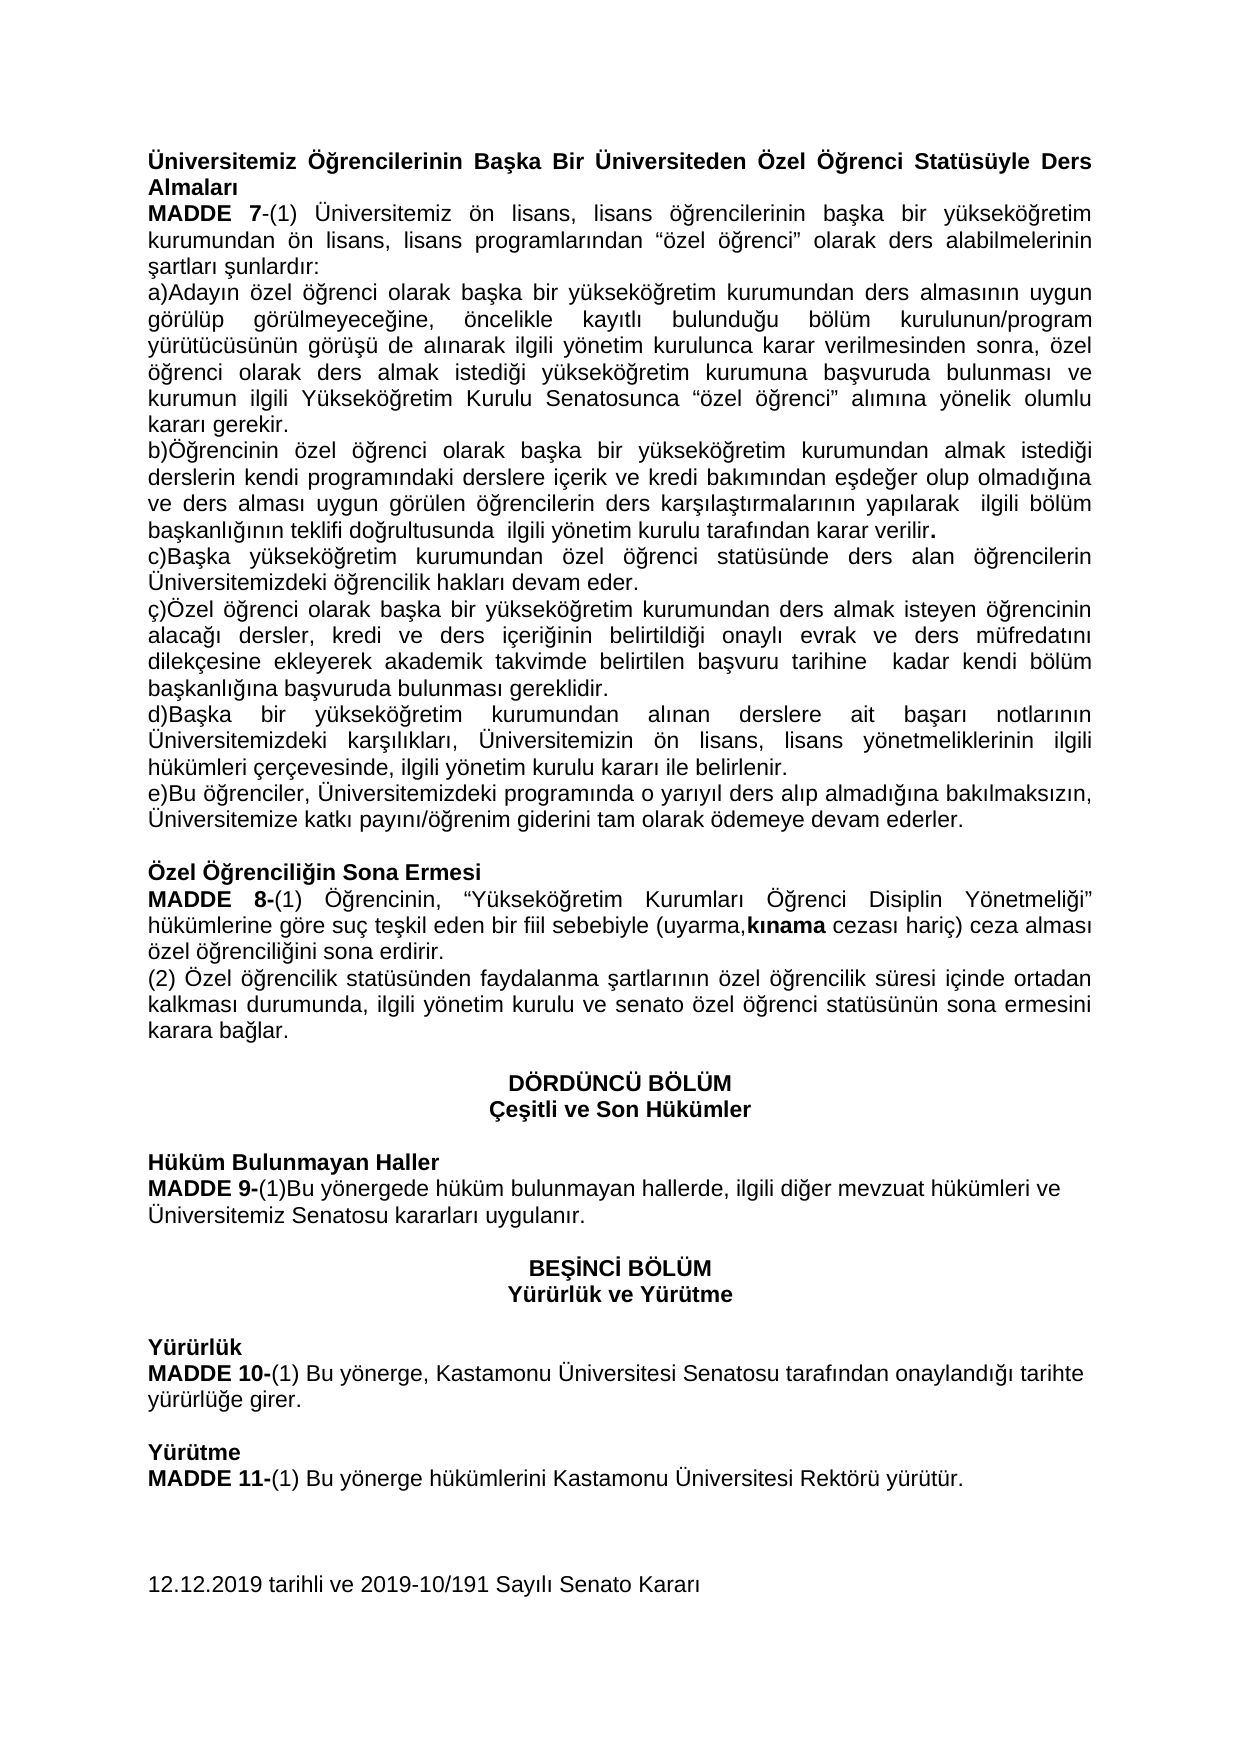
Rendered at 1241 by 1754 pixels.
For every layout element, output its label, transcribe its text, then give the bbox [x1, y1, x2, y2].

text MADDE 9-(1)Bu yönergede hüküm bulunmayan hallerde, ilgili diğer mevzuat hükümleri ve Üniversitemiz Senatosu kararları uygulanır. [148, 1175, 1093, 1228]
text Yürürlük ve Yürütme [148, 1281, 1093, 1307]
text c)Başka yükseköğretim kurumundan özel öğrenci statüsünde ders alan öğrencilerin Üniversitemizdeki öğrencilik hakları devam eder. [148, 543, 1093, 596]
text MADDE 11-(1) Bu yönerge hükümlerini Kastamonu Üniversitesi Rektörü yürütür. [148, 1465, 1093, 1492]
text BEŞİNCİ BÖLÜM [148, 1254, 1093, 1281]
text b)Öğrencinin özel öğrenci olarak başka bir yükseköğretim kurumundan almak istediği derslerin kendi programındaki derslere içerik ve kredi bakımından eşdeğer olup olmadığına ve ders alması uygun görülen öğrencilerin ders karşılaştırmalarının yapılarak ilgili bölüm başkanlığının teklifi doğrultusunda ilgili yönetim kurulu tarafından karar verilir. [148, 437, 1093, 543]
text Çeşitli ve Son Hükümler [148, 1096, 1093, 1123]
text a)Adayın özel öğrenci olarak başka bir yükseköğretim kurumundan ders almasının uygun görülüp görülmeyeceğine, öncelikle kayıtlı bulunduğu bölüm kurulunun/program yürütücüsünün görüşü de alınarak ilgili yönetim kurulunca karar verilmesinden sonra, özel öğrenci olarak ders almak istediği yükseköğretim kurumuna başvuruda bulunması ve kurumun ilgili Yükseköğretim Kurulu Senatosunca “özel öğrenci” alımına yönelik olumlu kararı gerekir. [148, 279, 1093, 437]
text MADDE 7-(1) Üniversitemiz ön lisans, lisans öğrencilerinin başka bir yükseköğretim kurumundan ön lisans, lisans programlarından “özel öğrenci” olarak ders alabilmelerinin şartları şunlardır: [148, 200, 1093, 279]
text Üniversitemiz Öğrencilerinin Başka Bir Üniversiteden Özel Öğrenci Statüsüyle Ders Almaları [148, 148, 1093, 200]
text Yürütme [148, 1439, 1093, 1465]
text DÖRDÜNCÜ BÖLÜM [148, 1070, 1093, 1096]
text (2) Özel öğrencilik statüsünden faydalanma şartlarının özel öğrencilik süresi içinde ortadan kalkması durumunda, ilgili yönetim kurulu ve senato özel öğrenci statüsünün sona ermesini karara bağlar. [148, 964, 1093, 1044]
text Özel Öğrenciliğin Sona Ermesi [148, 859, 1093, 886]
text ç)Özel öğrenci olarak başka bir yükseköğretim kurumundan ders almak isteyen öğrencinin alacağı dersler, kredi ve ders içeriğinin belirtildiği onaylı evrak ve ders müfredatını dilekçesine ekleyerek akademik takvimde belirtilen başvuru tarihine kadar kendi bölüm başkanlığına başvuruda bulunması gereklidir. [148, 596, 1093, 701]
text MADDE 8-(1) Öğrencinin, “Yükseköğretim Kurumları Öğrenci Disiplin Yönetmeliği” hükümlerine göre suç teşkil eden bir fiil sebebiyle (uyarma,kınama cezası hariç) ceza alması özel öğrenciliğini sona erdirir. [148, 886, 1093, 964]
text Hüküm Bulunmayan Haller [148, 1149, 1093, 1175]
text e)Bu öğrenciler, Üniversitemizdeki programında o yarıyıl ders alıp almadığına bakılmaksızın, Üniversitemize katkı payını/öğrenim giderini tam olarak ödemeye devam ederler. [148, 780, 1093, 833]
text 12.12.2019 tarihli ve 2019-10/191 Sayılı Senato Kararı [148, 1571, 1093, 1597]
text d)Başka bir yükseköğretim kurumundan alınan derslere ait başarı notlarının Üniversitemizdeki karşılıkları, Üniversitemizin ön lisans, lisans yönetmeliklerinin ilgili hükümleri çerçevesinde, ilgili yönetim kurulu kararı ile belirlenir. [148, 701, 1093, 780]
text MADDE 10-(1) Bu yönerge, Kastamonu Üniversitesi Senatosu tarafından onaylandığı tarihte yürürlüğe girer. [148, 1360, 1093, 1413]
text Yürürlük [148, 1333, 1093, 1360]
